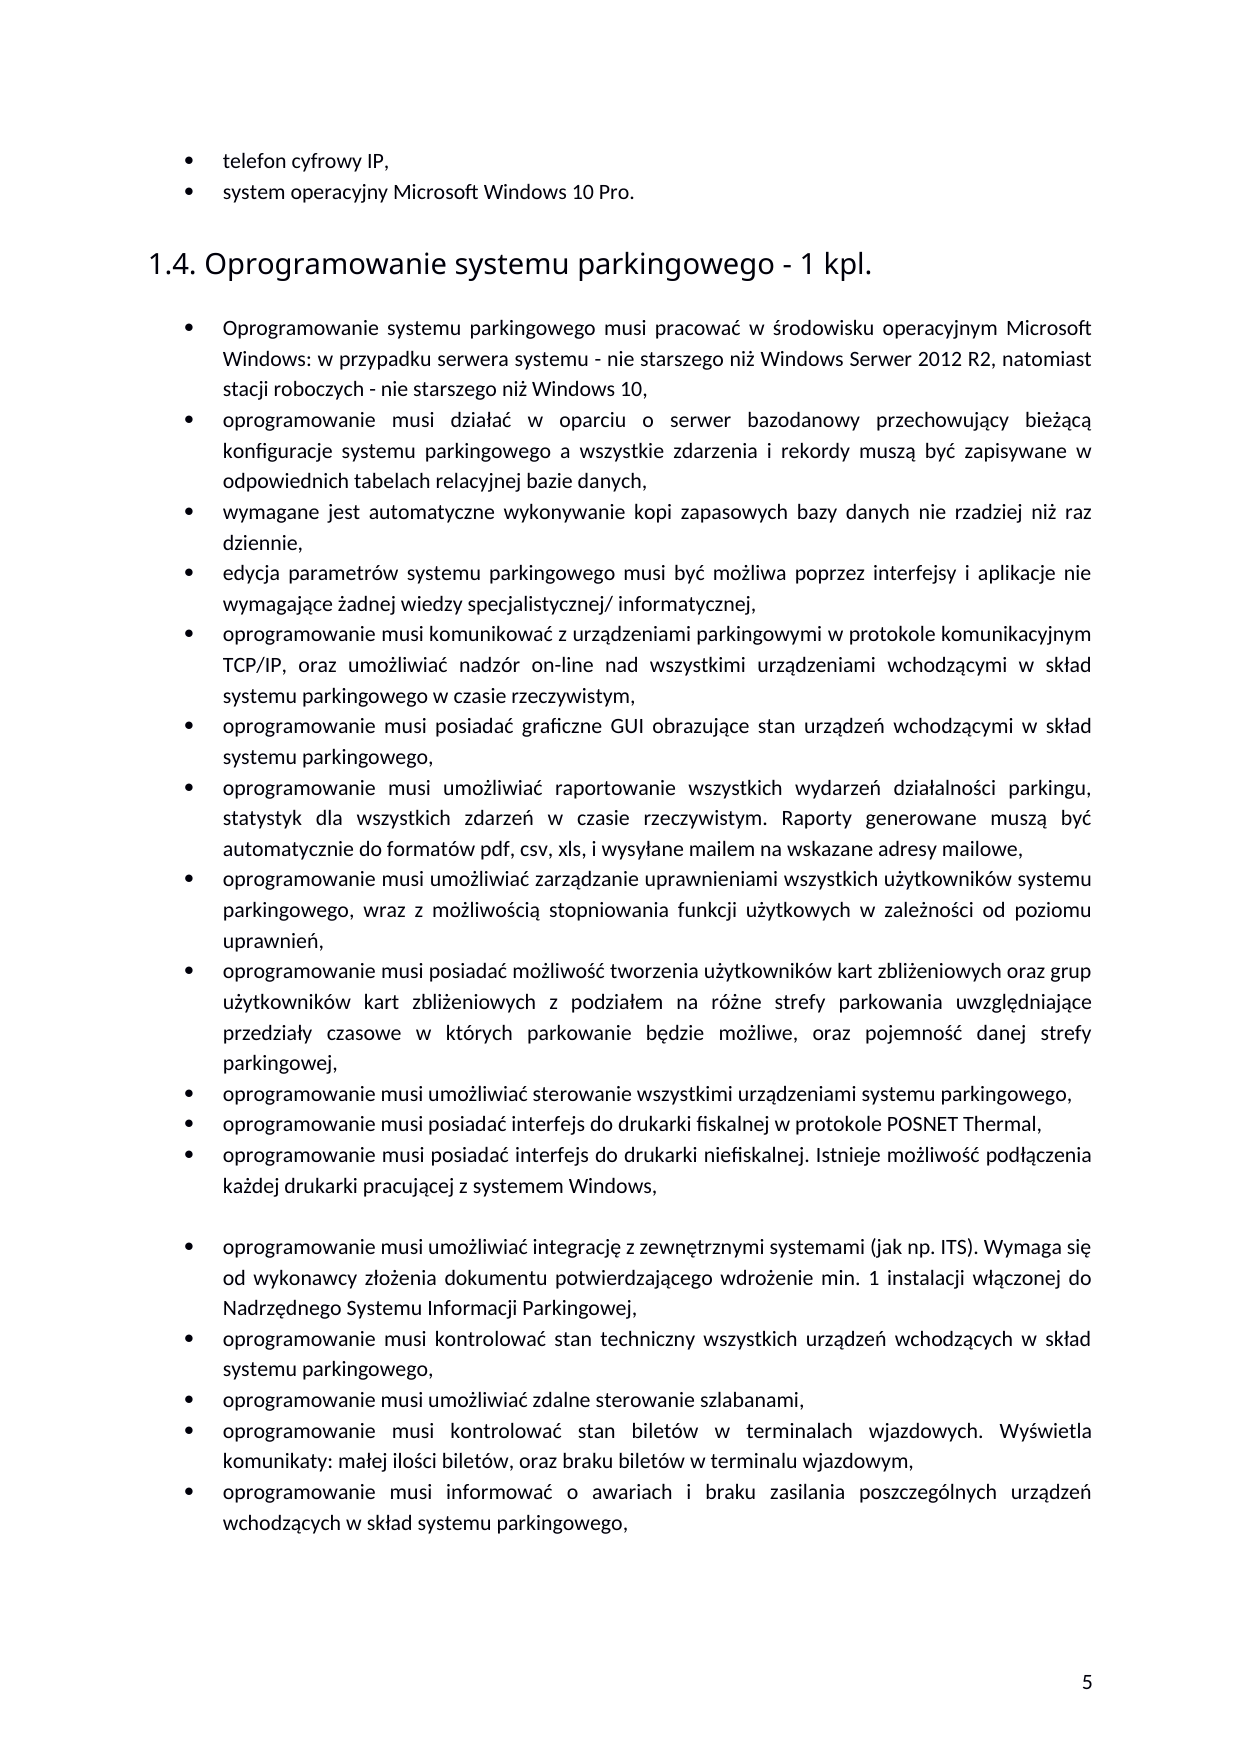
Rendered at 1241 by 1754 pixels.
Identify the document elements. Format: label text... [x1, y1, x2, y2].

list oprogramowanie musi kontrolować stan biletów w terminalach wjazdowych. Wyświetla komunikaty: małej ilości biletów, oraz braku biletów w terminalu wjazdowym, [185, 1417, 1093, 1474]
list Oprogramowanie systemu parkingowego musi pracować w środowisku operacyjnym Microsoft Windows: w przypadku serwera systemu - nie starszego niż Windows Serwer 2012 R2, natomiast stacji roboczych - nie starszego niż Windows 10, [185, 314, 1093, 402]
list edycja parametrów systemu parkingowego musi być możliwa poprzez interfejsy i aplikacje nie wymagające żadnej wiedzy specjalistycznej/ informatycznej, [185, 559, 1093, 617]
list oprogramowanie musi posiadać interfejs do drukarki niefiskalnej. Istnieje możliwość podłączenia każdej drukarki pracującej z systemem Windows, [185, 1141, 1093, 1198]
list wymagane jest automatyczne wykonywanie kopi zapasowych bazy danych nie rzadziej niż raz dziennie, [185, 498, 1093, 555]
subtitle 1.4. Oprogramowanie systemu parkingowego - 1 kpl. [148, 244, 1093, 283]
list system operacyjny Microsoft Windows 10 Pro. [185, 178, 1093, 205]
list oprogramowanie musi komunikować z urządzeniami parkingowymi w protokole komunikacyjnym TCP/IP, oraz umożliwiać nadzór on-line nad wszystkimi urządzeniami wchodzącymi w skład systemu parkingowego w czasie rzeczywistym, [185, 621, 1093, 708]
list oprogramowanie musi umożliwiać integrację z zewnętrznymi systemami (jak np. ITS). Wymaga się od wykonawcy złożenia dokumentu potwierdzającego wdrożenie min. 1 instalacji włączonej do Nadrzędnego Systemu Informacji Parkingowej, [185, 1233, 1093, 1321]
list oprogramowanie musi kontrolować stan techniczny wszystkich urządzeń wchodzących w skład systemu parkingowego, [185, 1325, 1093, 1382]
list oprogramowanie musi informować o awariach i braku zasilania poszczególnych urządzeń wchodzących w skład systemu parkingowego, [185, 1478, 1093, 1535]
list oprogramowanie musi posiadać możliwość tworzenia użytkowników kart zbliżeniowych oraz grup użytkowników kart zbliżeniowych z podziałem na różne strefy parkowania uwzględniające przedziały czasowe w których parkowanie będzie możliwe, oraz pojemność danej strefy parkingowej, [185, 957, 1093, 1076]
list telefon cyfrowy IP, [185, 148, 1093, 174]
list oprogramowanie musi posiadać graficzne GUI obrazujące stan urządzeń wchodzącymi w skład systemu parkingowego, [185, 712, 1093, 770]
list oprogramowanie musi działać w oparciu o serwer bazodanowy przechowujący bieżącą konfiguracje systemu parkingowego a wszystkie zdarzenia i rekordy muszą być zapisywane w odpowiednich tabelach relacyjnej bazie danych, [185, 406, 1093, 494]
list oprogramowanie musi umożliwiać zdalne sterowanie szlabanami, [185, 1386, 1093, 1413]
list oprogramowanie musi umożliwiać sterowanie wszystkimi urządzeniami systemu parkingowego, [185, 1080, 1093, 1107]
list oprogramowanie musi posiadać interfejs do drukarki fiskalnej w protokole POSNET Thermal, [185, 1111, 1093, 1137]
list oprogramowanie musi umożliwiać raportowanie wszystkich wydarzeń działalności parkingu, statystyk dla wszystkich zdarzeń w czasie rzeczywistym. Raporty generowane muszą być automatycznie do formatów pdf, csv, xls, i wysyłane mailem na wskazane adresy mailowe, [185, 774, 1093, 862]
list oprogramowanie musi umożliwiać zarządzanie uprawnieniami wszystkich użytkowników systemu parkingowego, wraz z możliwością stopniowania funkcji użytkowych w zależności od poziomu uprawnień, [185, 866, 1093, 953]
